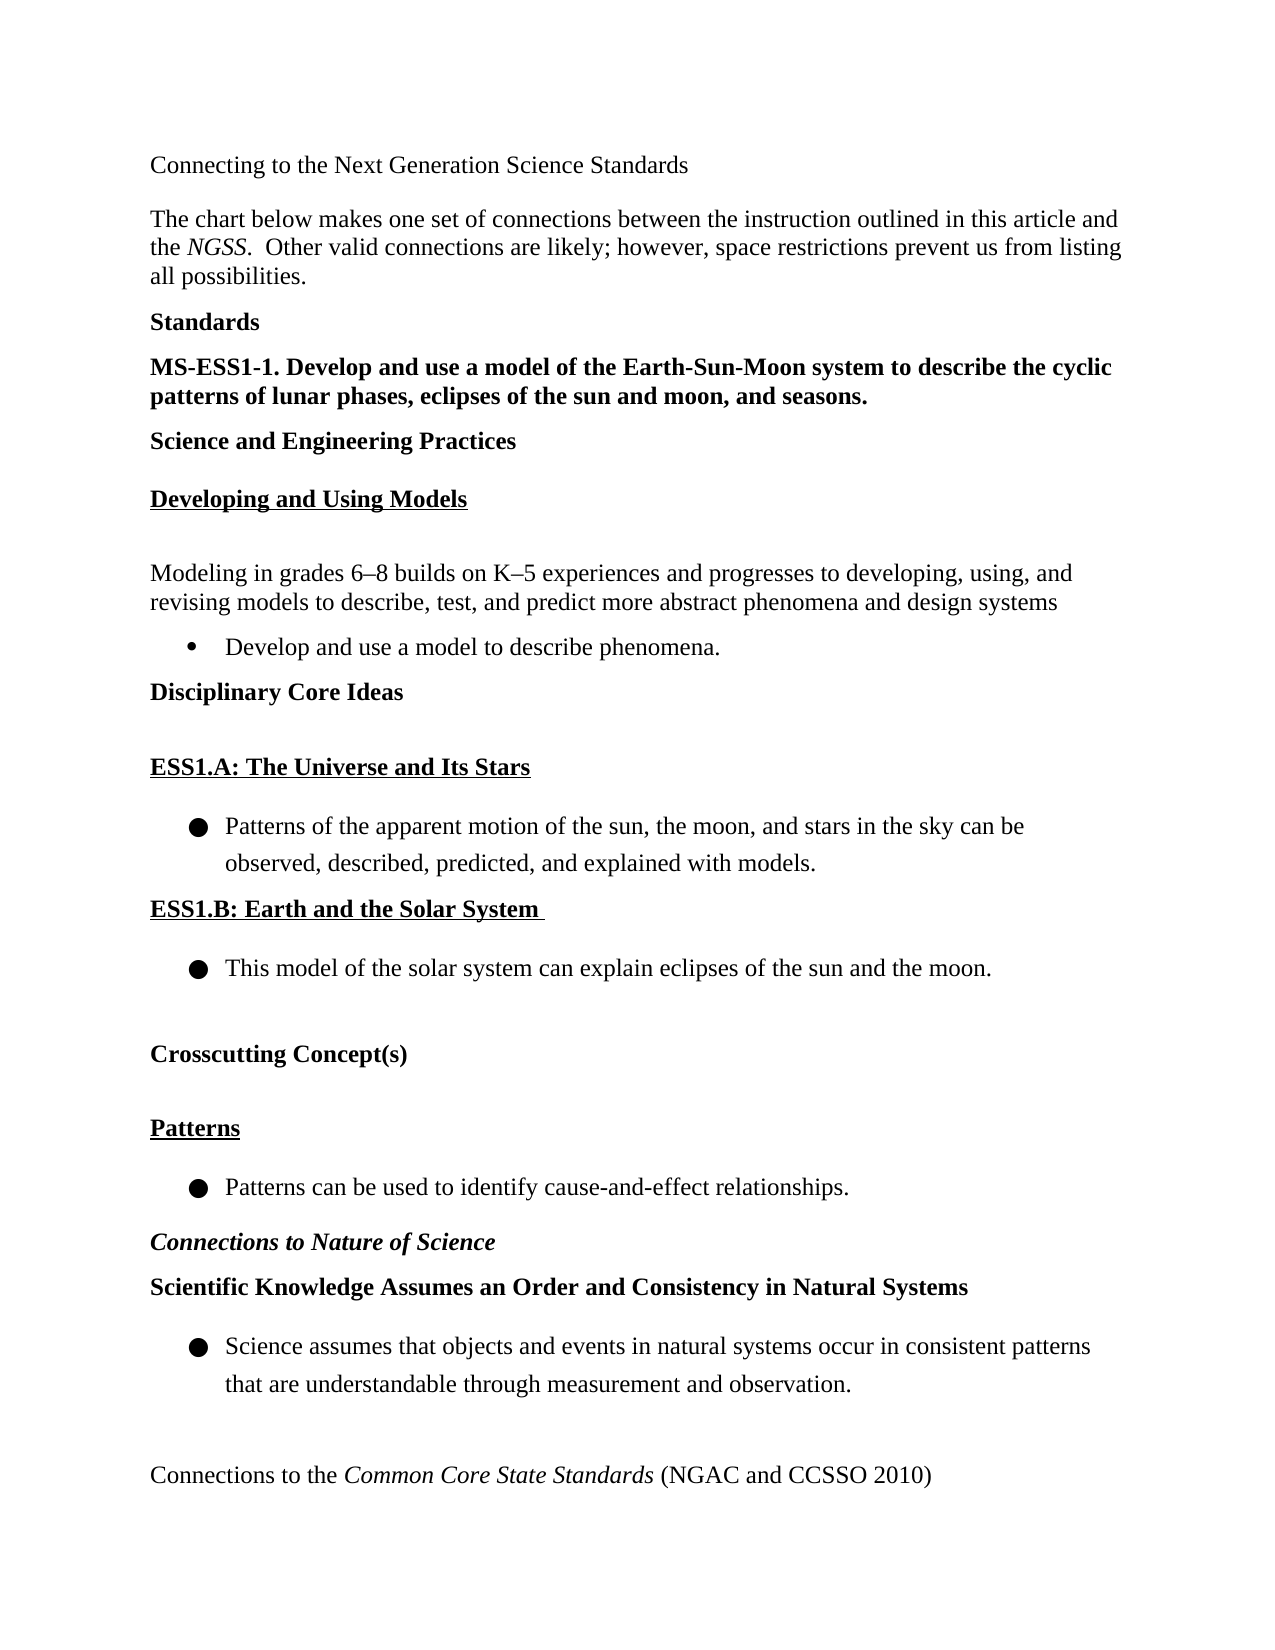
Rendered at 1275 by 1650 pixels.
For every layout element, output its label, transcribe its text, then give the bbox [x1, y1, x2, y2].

text Modeling in grades 6–8 builds on K–5 experiences and progresses to developing, using, and revising models to describe, test, and predict more abstract phenomena and design systems [150, 558, 1125, 615]
text Crosscutting Concept(s) [150, 1039, 1125, 1068]
text MS-ESS1-1. Develop and use a model of the Earth-Sun-Moon system to describe the cyclic patterns of lunar phases, eclipses of the sun and moon, and seasons. [150, 352, 1125, 409]
text Patterns [150, 1113, 1125, 1142]
text Disciplinary Core Ideas [150, 677, 1125, 706]
text Connecting to the Next Generation Science Standards [150, 150, 1125, 179]
text The chart below makes one set of connections between the instruction outlined in this article and the NGSS. Other valid connections are likely; however, space restrictions prevent us from listing all possibilities. [150, 204, 1125, 290]
text ESS1.B: Earth and the Solar System [150, 894, 1125, 922]
list Science assumes that objects and events in natural systems occur in consistent patterns that are understandable through measurement and observation. [187, 1318, 1125, 1398]
list Patterns of the apparent motion of the sun, the moon, and stars in the sky can be observed, described, predicted, and explained with models. [187, 797, 1125, 877]
text Standards [150, 307, 1125, 335]
text Scientific Knowledge Assumes an Order and Consistency in Natural Systems [150, 1272, 1125, 1301]
list Patterns can be used to identify cause-and-effect relationships. [187, 1159, 1125, 1210]
list Develop and use a model to describe phenomena. [187, 632, 1125, 661]
text Developing and Using Models [150, 484, 1125, 512]
text Science and Engineering Practices [150, 426, 1096, 455]
text ESS1.A: The Universe and Its Stars [150, 752, 1125, 780]
text Connections to the Common Core State Standards (NGAC and CCSSO 2010) [150, 1460, 1125, 1488]
text Connections to Nature of Science [150, 1227, 1125, 1256]
list This model of the solar system can explain eclipses of the sun and the moon. [187, 939, 1125, 990]
